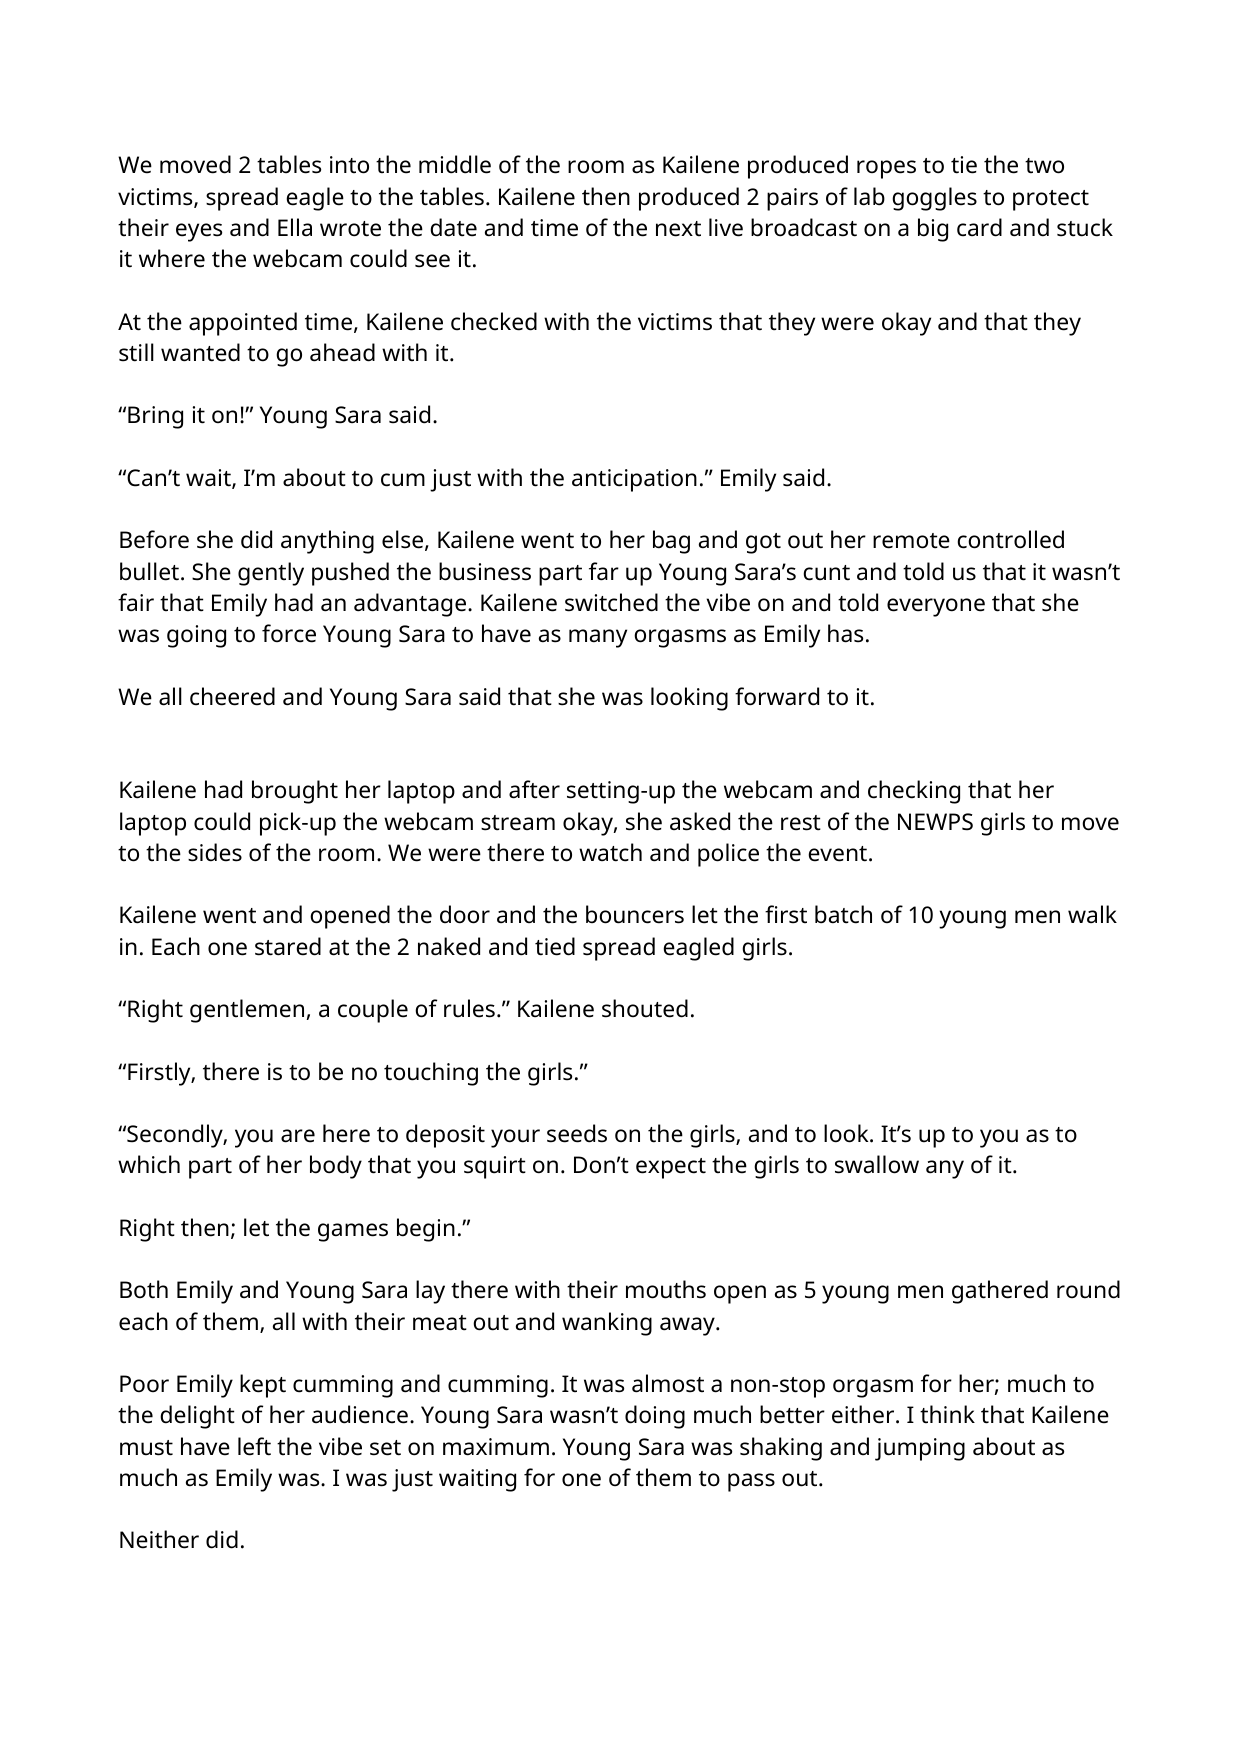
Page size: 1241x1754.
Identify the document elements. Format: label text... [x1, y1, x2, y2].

text “Secondly, you are here to deposit your seeds on the girls, and to look. It’s up to you as to which part of her body that you squirt on. Don’t expect the girls to swallow any of it. [118, 1118, 1122, 1181]
text We moved 2 tables into the middle of the room as Kailene produced ropes to tie the two victims, spread eagle to the tables. Kailene then produced 2 pairs of lab goggles to protect their eyes and Ella wrote the date and time of the next live broadcast on a big card and stuck it where the webcam could see it. [118, 149, 1122, 274]
text “Bring it on!” Young Sara said. [118, 399, 1122, 431]
text Kailene had brought her laptop and after setting-up the webcam and checking that her laptop could pick-up the webcam stream okay, she asked the rest of the NEWPS girls to move to the sides of the room. We were there to watch and police the event. [118, 774, 1122, 868]
text We all cheered and Young Sara said that she was looking forward to it. [118, 681, 1122, 712]
text Both Emily and Young Sara lay there with their mouths open as 5 young men gathered round each of them, all with their meat out and wanking away. [118, 1274, 1122, 1337]
text Before she did anything else, Kailene went to her bag and got out her remote controlled bullet. She gently pushed the business part far up Young Sara’s cunt and told us that it wasn’t fair that Emily had an advantage. Kailene switched the vibe on and told everyone that she was going to force Young Sara to have as many orgasms as Emily has. [118, 524, 1122, 649]
text “Right gentlemen, a couple of rules.” Kailene shouted. [118, 993, 1122, 1024]
text At the appointed time, Kailene checked with the victims that they were okay and that they still wanted to go ahead with it. [118, 306, 1122, 368]
text Poor Emily kept cumming and cumming. It was almost a non-stop orgasm for her; much to the delight of her audience. Young Sara wasn’t doing much better either. I think that Kailene must have left the vibe set on maximum. Young Sara was shaking and jumping about as much as Emily was. I was just waiting for one of them to pass out. [118, 1368, 1122, 1493]
text “Can’t wait, I’m about to cum just with the anticipation.” Emily said. [118, 462, 1122, 493]
text “Firstly, there is to be no touching the girls.” [118, 1056, 1122, 1087]
text Right then; let the games begin.” [118, 1212, 1122, 1243]
text Neither did. [118, 1524, 1122, 1556]
text Kailene went and opened the door and the bouncers let the first batch of 10 young men walk in. Each one stared at the 2 naked and tied spread eagled girls. [118, 899, 1122, 962]
